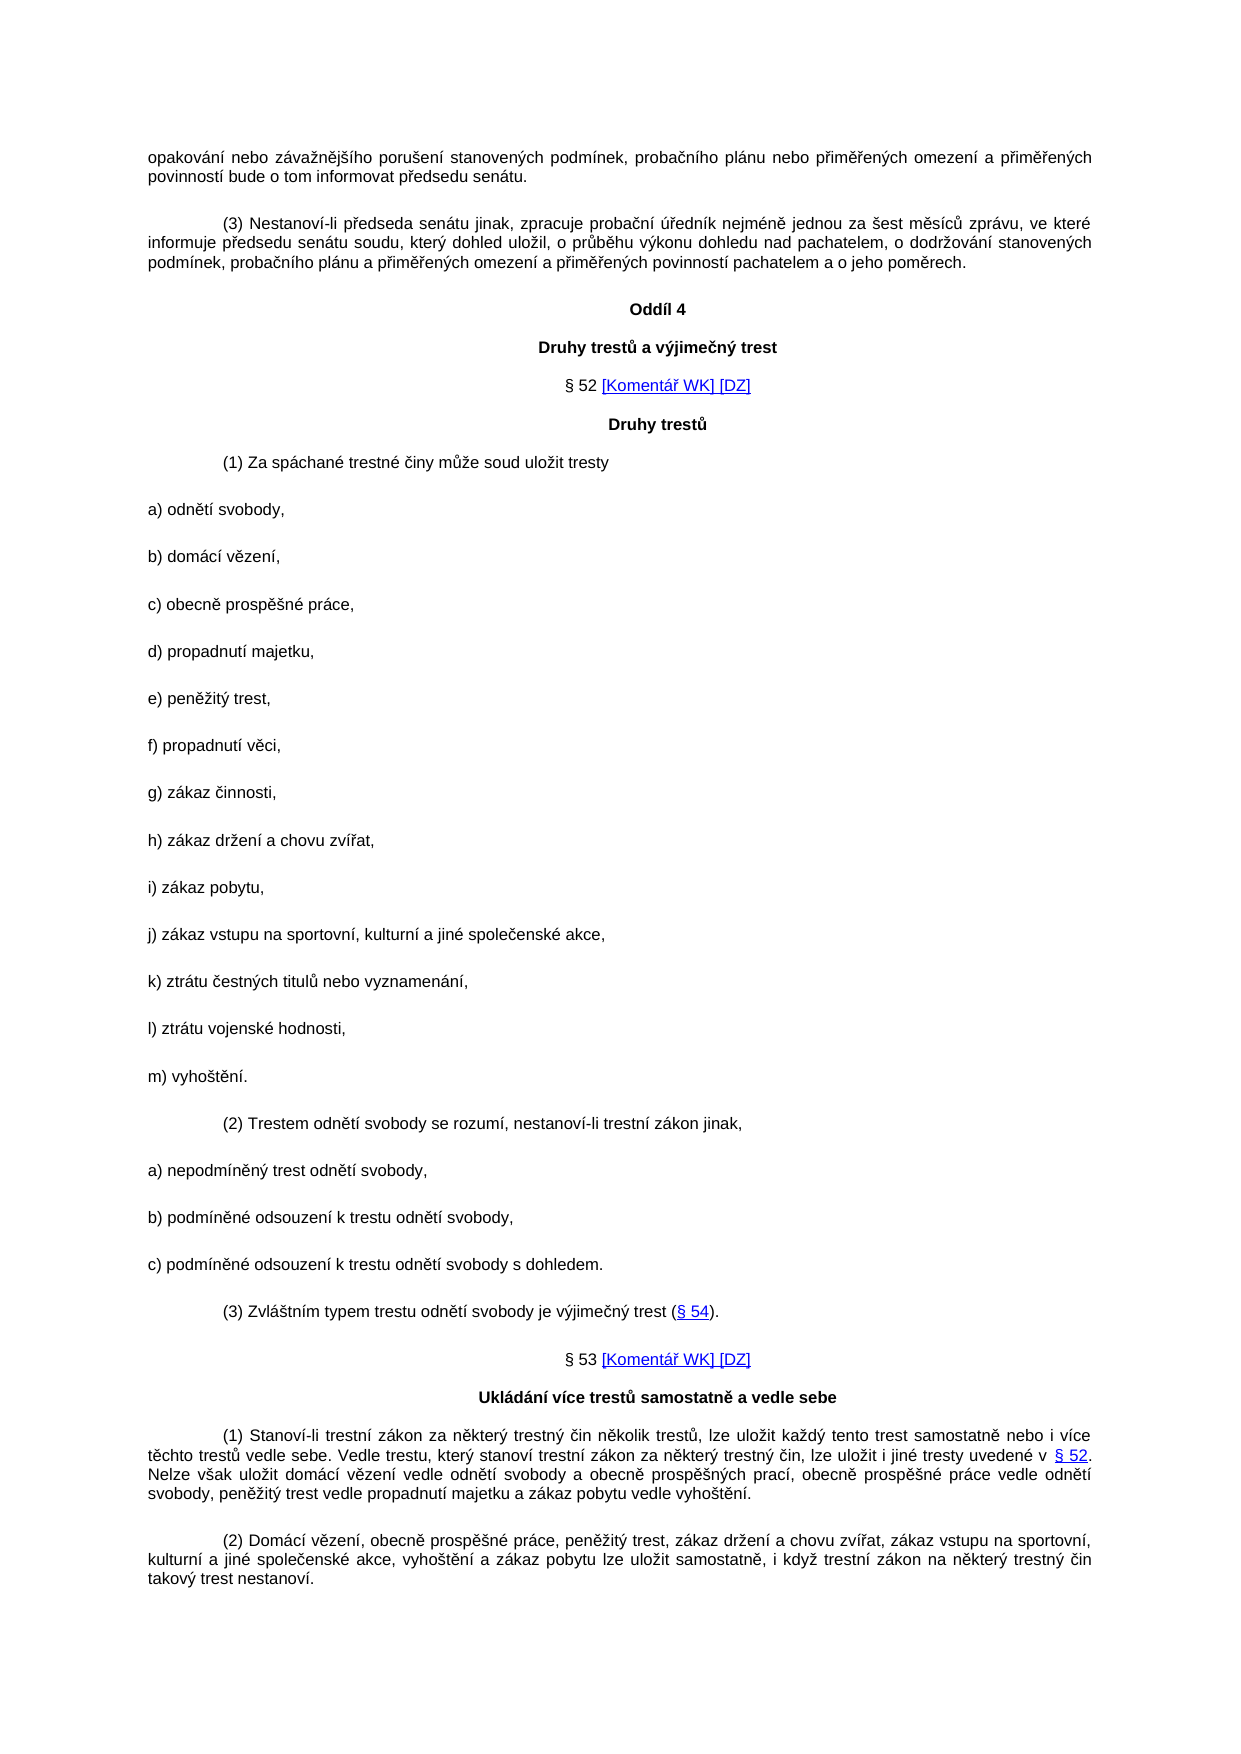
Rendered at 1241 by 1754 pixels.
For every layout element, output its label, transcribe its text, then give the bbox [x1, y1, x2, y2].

text g) zákaz činnosti, [148, 783, 1092, 802]
text b) domácí vězení, [148, 547, 1092, 566]
text Oddíl 4 [148, 299, 1092, 319]
text (2) Domácí vězení, obecně prospěšné práce, peněžitý trest, zákaz držení a chovu zvířat, zákaz vstupu na sportovní, kulturní a jiné společenské akce, vyhoštění a zákaz pobytu lze uložit samostatně, i když trestní zákon na některý trestný čin takový trest nestanoví. [148, 1531, 1092, 1588]
text a) nepodmíněný trest odnětí svobody, [148, 1161, 1092, 1180]
text e) peněžitý trest, [148, 689, 1092, 708]
text b) podmíněné odsouzení k trestu odnětí svobody, [148, 1208, 1092, 1227]
text (1) Za spáchané trestné činy může soud uložit tresty [148, 453, 1092, 472]
text § 53 [Komentář WK] [DZ] [148, 1349, 1092, 1369]
text (1) Stanoví-li trestní zákon za některý trestný čin několik trestů, lze uložit každý tento trest samostatně nebo i více těchto trestů vedle sebe. Vedle trestu, který stanoví trestní zákon za některý trestný čin, lze uložit i jiné tresty uvedené v § 52. Nelze však uložit domácí vězení vedle odnětí svobody a obecně prospěšných prací, obecně prospěšné práce vedle odnětí svobody, peněžitý trest vedle propadnutí majetku a zákaz pobytu vedle vyhoštění. [148, 1426, 1092, 1503]
text (2) Trestem odnětí svobody se rozumí, nestanoví-li trestní zákon jinak, [148, 1113, 1092, 1133]
text c) podmíněné odsouzení k trestu odnětí svobody s dohledem. [148, 1255, 1092, 1274]
text a) odnětí svobody, [148, 500, 1092, 519]
text d) propadnutí majetku, [148, 642, 1092, 661]
text Ukládání více trestů samostatně a vedle sebe [148, 1388, 1092, 1407]
text Druhy trestů [148, 414, 1092, 434]
text l) ztrátu vojenské hodnosti, [148, 1019, 1092, 1038]
text j) zákaz vstupu na sportovní, kulturní a jiné společenské akce, [148, 925, 1092, 944]
text c) obecně prospěšné práce, [148, 594, 1092, 614]
text (3) Zvláštním typem trestu odnětí svobody je výjimečný trest (§ 54). [148, 1302, 1092, 1321]
text h) zákaz držení a chovu zvířat, [148, 830, 1092, 849]
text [148, 148, 1092, 186]
text § 52 [Komentář WK] [DZ] [148, 376, 1092, 395]
text Druhy trestů a výjimečný trest [148, 338, 1092, 357]
text k) ztrátu čestných titulů nebo vyznamenání, [148, 972, 1092, 991]
text f) propadnutí věci, [148, 736, 1092, 755]
text m) vyhoštění. [148, 1066, 1092, 1086]
text i) zákaz pobytu, [148, 878, 1092, 897]
text (3) Nestanoví-li předseda senátu jinak, zpracuje probační úředník nejméně jednou za šest měsíců zprávu, ve které informuje předsedu senátu soudu, který dohled uložil, o průběhu výkonu dohledu nad pachatelem, o dodržování stanovených podmínek, probačního plánu a přiměřených omezení a přiměřených povinností pachatelem a o jeho poměrech. [148, 214, 1092, 272]
